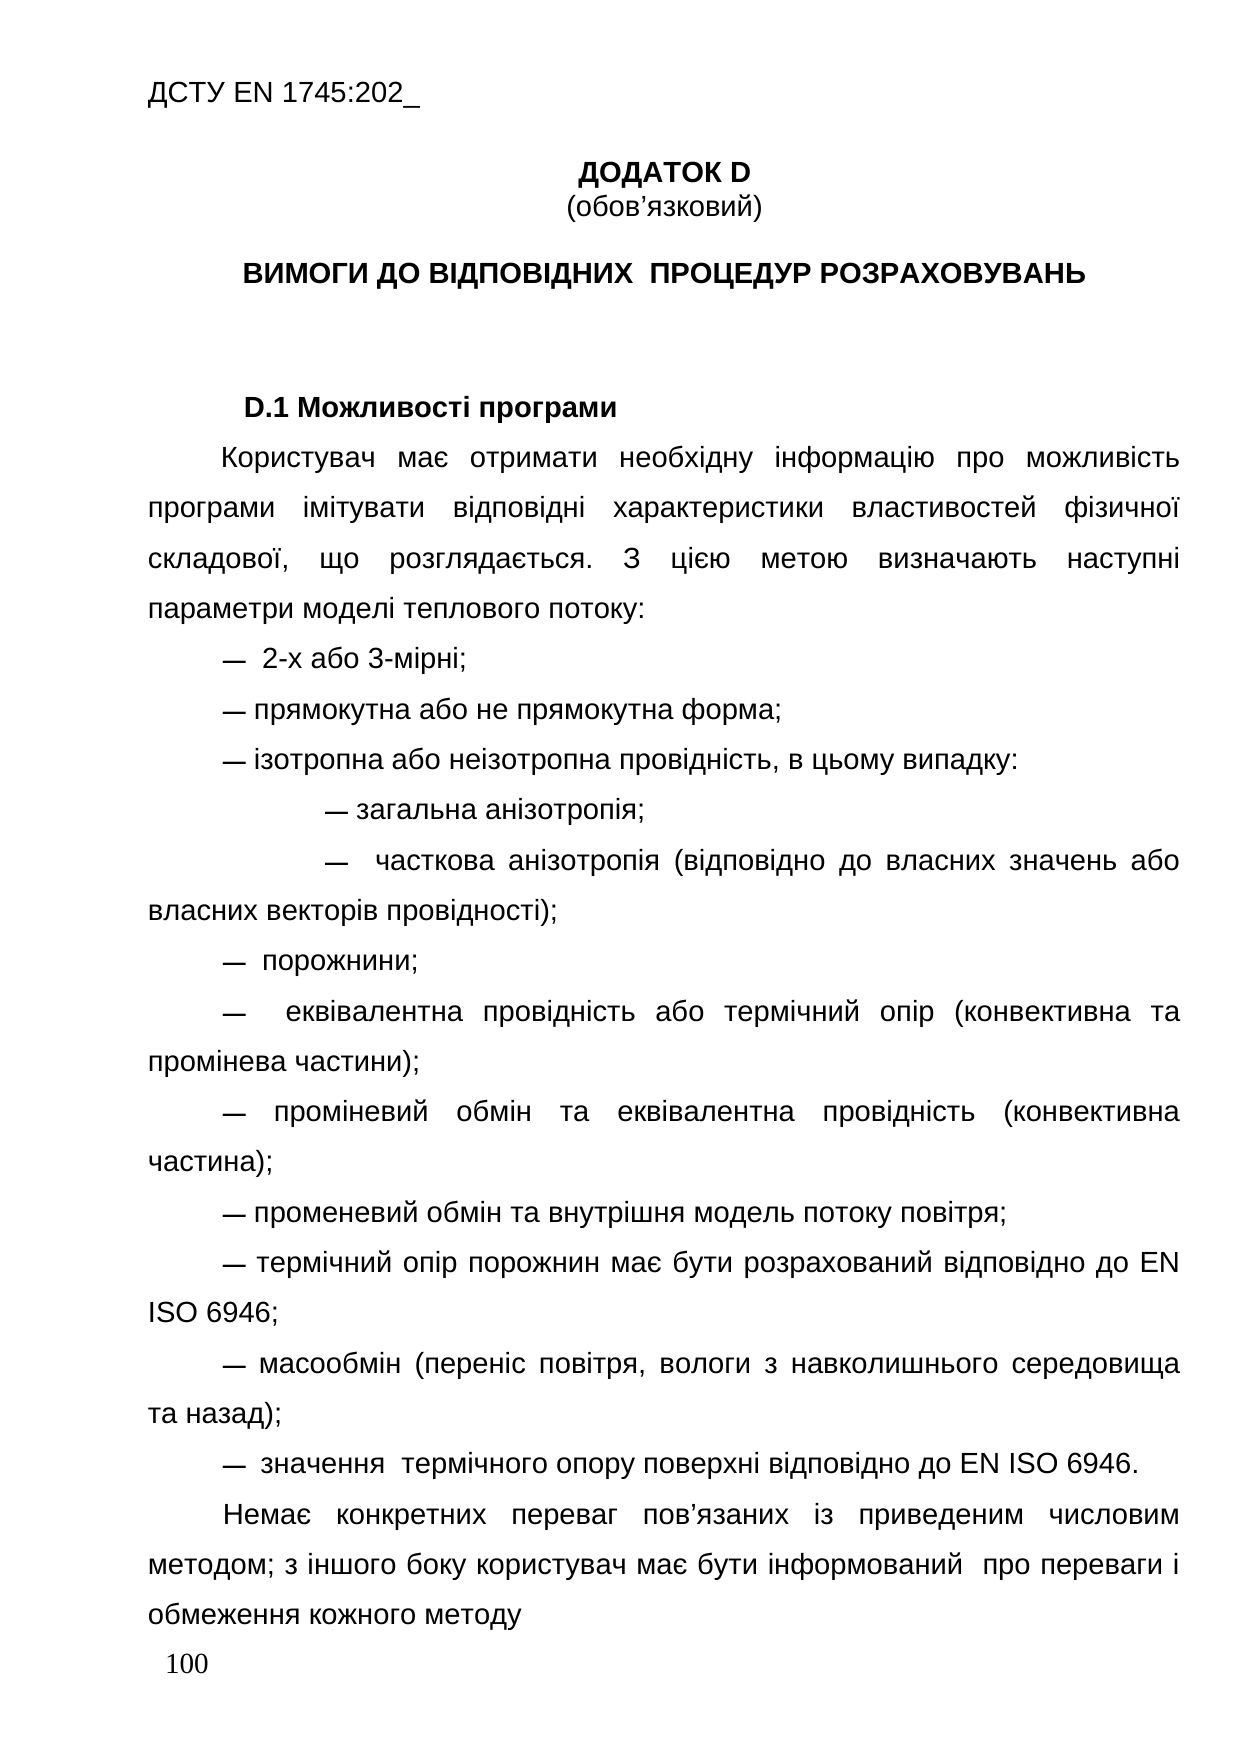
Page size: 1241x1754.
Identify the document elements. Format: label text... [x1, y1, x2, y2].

text (обов’язковий) [148, 189, 1181, 222]
text Користувач має отримати необхідну інформацію про можливість програми імітувати відповідні характеристики властивостей фізичної складової, що розглядається. З цією метою визначають наступні параметри моделі теплового потоку: [148, 440, 1181, 624]
text — еквівалентна провідність або термічний опір (конвективна та промінева частини); [148, 993, 1181, 1077]
text — 2-х або 3-мірні; [148, 641, 1181, 675]
text D.1 Можливості програми [148, 390, 1181, 423]
text — ізотропна або неізотропна провідність, в цьому випадку: [148, 742, 1181, 776]
text — масообмін (переніс повітря, вологи з навколишнього середовища та назад); [148, 1346, 1181, 1429]
list значення термічного опору поверхні відповідно до EN ISO 6946. [223, 1446, 1181, 1480]
text — порожнини; [148, 943, 1181, 977]
text — термічний опір порожнин має бути розрахований відповідно до EN ISO 6946; [148, 1245, 1181, 1329]
text — прямокутна або не прямокутна форма; [148, 692, 1181, 725]
text ДОДАТОК D [148, 133, 1181, 189]
text — загальна анізотропія; [148, 792, 1181, 826]
text — проміневий обмін та еквівалентна провідність (конвективна частина); [148, 1094, 1181, 1178]
text — променевий обмін та внутрішня модель потоку повітря; [148, 1195, 1181, 1228]
text Немає конкретних переваг пов’язаних із приведеним числовим методом; з іншого боку користувач має бути інформований про переваги і обмеження кожного методу [148, 1497, 1181, 1631]
text — часткова анізотропія (відповідно до власних значень або власних векторів провідності); [148, 843, 1181, 926]
text ВИМОГИ ДО ВІДПОВІДНИХ ПРОЦЕДУР РОЗРАХОВУВАНЬ [148, 256, 1181, 289]
